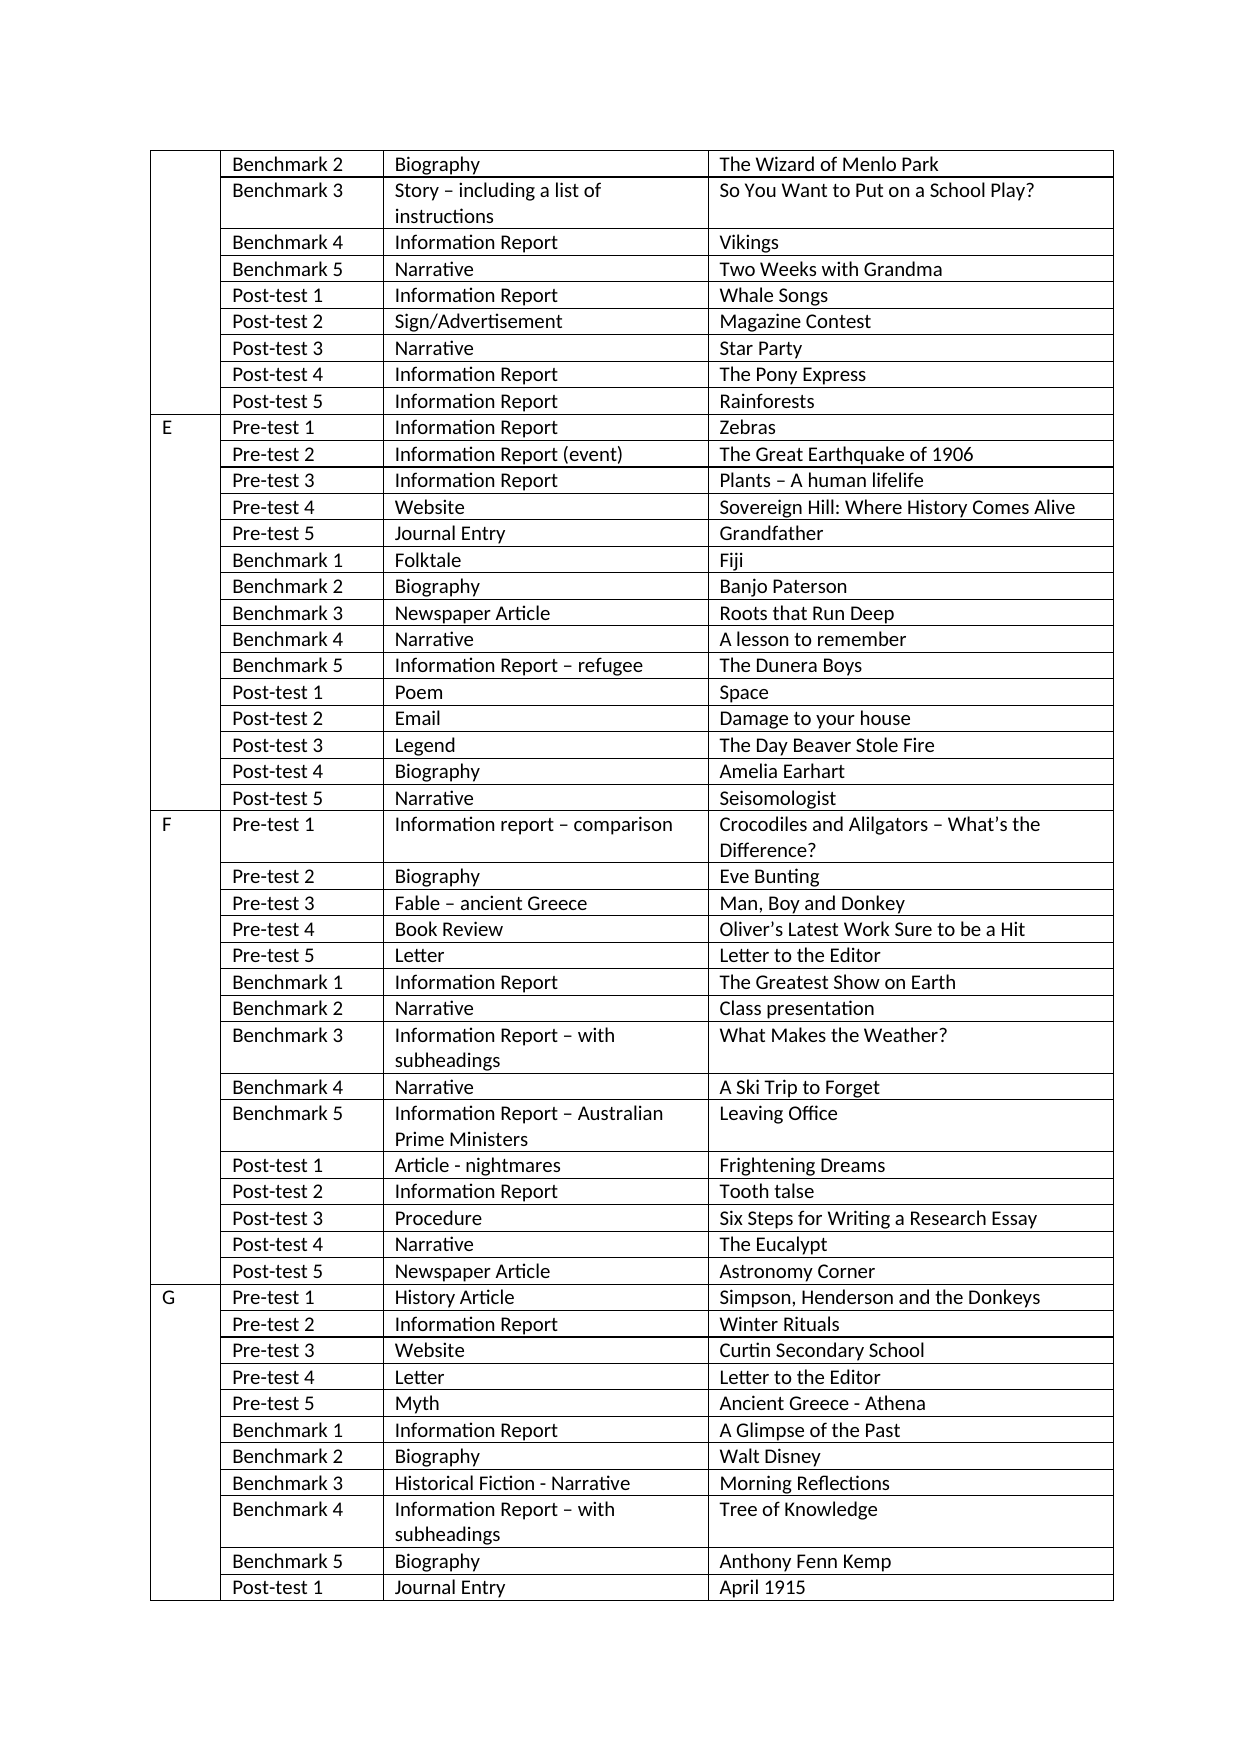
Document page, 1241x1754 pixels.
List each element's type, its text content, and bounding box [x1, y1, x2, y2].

table_cell Crocodiles and Alilgators – What’s the Difference? [709, 811, 1113, 862]
table_cell Seisomologist [709, 785, 1113, 810]
table_cell Folktale [384, 547, 708, 572]
table_cell Biography [384, 1443, 708, 1469]
table_cell A lesson to remember [709, 626, 1113, 652]
table_cell Letter to the Editor [709, 1364, 1113, 1389]
table_cell Ancient Greece - Athena [709, 1390, 1113, 1416]
table_cell Historical Fiction - Narrative [384, 1470, 708, 1495]
table_cell Information Report [384, 969, 708, 994]
table_cell Poem [384, 679, 708, 704]
table_cell Magazine Contest [709, 309, 1113, 334]
table_cell Information Report [384, 1311, 708, 1336]
table_cell Post-test 2 [221, 706, 383, 731]
table_cell Pre-test 5 [221, 520, 383, 546]
table_cell Zebras [709, 415, 1113, 440]
table_cell Biography [384, 1548, 708, 1573]
table_cell Simpson, Henderson and the Donkeys [709, 1285, 1113, 1310]
table_cell Information Report [384, 388, 708, 413]
table_cell Newspaper Article [384, 600, 708, 625]
table_cell Frightening Dreams [709, 1152, 1113, 1178]
table_cell Pre-test 4 [221, 916, 383, 942]
table_cell Pre-test 2 [221, 863, 383, 889]
table_cell Information Report (event) [384, 441, 708, 466]
table_cell Website [384, 494, 708, 519]
table_cell Benchmark 3 [221, 600, 383, 625]
table_cell Post-test 2 [221, 1179, 383, 1204]
table_cell Benchmark 5 [221, 1100, 383, 1151]
table_cell Post-test 5 [221, 785, 383, 810]
table_cell Information Report [384, 362, 708, 387]
table_cell Pre-test 3 [221, 468, 383, 493]
table_cell Post-test 4 [221, 362, 383, 387]
table_cell Benchmark 3 [221, 1470, 383, 1495]
table_cell Banjo Paterson [709, 573, 1113, 599]
table_cell The Dunera Boys [709, 653, 1113, 678]
table_cell Biography [384, 573, 708, 599]
table_cell Story – including a list of instructions [384, 178, 708, 228]
table_cell Grandfather [709, 520, 1113, 546]
table_cell Pre-test 3 [221, 1338, 383, 1363]
table_cell Amelia Earhart [709, 759, 1113, 784]
table_cell Narrative [384, 785, 708, 810]
table_cell Six Steps for Writing a Research Essay [709, 1205, 1113, 1231]
table_cell Website [384, 1338, 708, 1363]
table_cell Fiji [709, 547, 1113, 572]
table_cell Narrative [384, 626, 708, 652]
table_cell Benchmark 5 [221, 256, 383, 281]
table_cell Man, Boy and Donkey [709, 890, 1113, 915]
table_cell Letter [384, 943, 708, 968]
table_cell Legend [384, 732, 708, 757]
table_cell Newspaper Article [384, 1258, 708, 1283]
table_cell Class presentation [709, 996, 1113, 1021]
table_cell The Day Beaver Stole Fire [709, 732, 1113, 757]
table_cell Anthony Fenn Kemp [709, 1548, 1113, 1573]
table_cell The Eucalypt [709, 1232, 1113, 1257]
table_cell Information Report [384, 1179, 708, 1204]
table_cell Narrative [384, 256, 708, 281]
table_cell Benchmark 4 [221, 1074, 383, 1099]
table_cell Procedure [384, 1205, 708, 1231]
table_cell Winter Rituals [709, 1311, 1113, 1336]
table_cell E [151, 415, 220, 810]
table_cell Benchmark 2 [221, 996, 383, 1021]
table_cell Benchmark 4 [221, 1496, 383, 1547]
table_cell Information Report [384, 229, 708, 255]
table_cell Information report – comparison [384, 811, 708, 862]
table_cell Walt Disney [709, 1443, 1113, 1469]
table_cell The Wizard of Menlo Park [709, 151, 1113, 176]
table_cell Book Review [384, 916, 708, 942]
table_cell Astronomy Corner [709, 1258, 1113, 1283]
table_cell Benchmark 2 [221, 1443, 383, 1469]
table_cell Pre-test 2 [221, 441, 383, 466]
table_cell Benchmark 2 [221, 151, 383, 176]
table_cell Star Party [709, 335, 1113, 361]
table_cell Post-test 2 [221, 309, 383, 334]
table_cell Roots that Run Deep [709, 600, 1113, 625]
table_cell The Great Earthquake of 1906 [709, 441, 1113, 466]
table_cell Narrative [384, 1232, 708, 1257]
table_cell Benchmark 1 [221, 1417, 383, 1442]
table_cell Biography [384, 151, 708, 176]
table_cell Eve Bunting [709, 863, 1113, 889]
table_cell Letter [384, 1364, 708, 1389]
table_cell Information Report [384, 1417, 708, 1442]
table_cell Journal Entry [384, 520, 708, 546]
table_cell Benchmark 1 [221, 547, 383, 572]
table_cell Morning Reflections [709, 1470, 1113, 1495]
table_cell Benchmark 2 [221, 573, 383, 599]
table_cell Benchmark 5 [221, 653, 383, 678]
table_cell Email [384, 706, 708, 731]
table_cell Oliver’s Latest Work Sure to be a Hit [709, 916, 1113, 942]
table_cell April 1915 [709, 1575, 1113, 1600]
table_cell Information Report – refugee [384, 653, 708, 678]
table_cell Post-test 3 [221, 1205, 383, 1231]
table_cell Narrative [384, 996, 708, 1021]
table_cell G [151, 1285, 220, 1600]
table_cell Post-test 1 [221, 679, 383, 704]
table_cell Benchmark 5 [221, 1548, 383, 1573]
table_cell Whale Songs [709, 282, 1113, 308]
table_cell Pre-test 1 [221, 811, 383, 862]
table_cell Pre-test 1 [221, 1285, 383, 1310]
table_cell Journal Entry [384, 1575, 708, 1600]
table_cell Benchmark 1 [221, 969, 383, 994]
table_cell Information Report – with subheadings [384, 1496, 708, 1547]
table_cell Post-test 4 [221, 759, 383, 784]
table_cell Sovereign Hill: Where History Comes Alive [709, 494, 1113, 519]
table_cell Vikings [709, 229, 1113, 255]
table_cell Biography [384, 863, 708, 889]
table_cell Leaving Office [709, 1100, 1113, 1151]
table_cell Benchmark 4 [221, 229, 383, 255]
table_cell Post-test 3 [221, 732, 383, 757]
table_cell Post-test 1 [221, 1152, 383, 1178]
table_cell Information Report [384, 415, 708, 440]
table_cell Pre-test 5 [221, 1390, 383, 1416]
table_cell Biography [384, 759, 708, 784]
table_cell Letter to the Editor [709, 943, 1113, 968]
table_cell Space [709, 679, 1113, 704]
table_cell Myth [384, 1390, 708, 1416]
table_cell Information Report – Australian Prime Ministers [384, 1100, 708, 1151]
table_cell What Makes the Weather? [709, 1022, 1113, 1073]
table_cell Pre-test 2 [221, 1311, 383, 1336]
table_cell Sign/Advertisement [384, 309, 708, 334]
table_cell Post-test 3 [221, 335, 383, 361]
table_cell Post-test 5 [221, 388, 383, 413]
table_cell Narrative [384, 335, 708, 361]
table_cell Pre-test 1 [221, 415, 383, 440]
table_cell Rainforests [709, 388, 1113, 413]
table_cell Pre-test 4 [221, 494, 383, 519]
table_cell Plants – A human lifelife [709, 468, 1113, 493]
table_cell Narrative [384, 1074, 708, 1099]
table_cell Pre-test 3 [221, 890, 383, 915]
table_cell Two Weeks with Grandma [709, 256, 1113, 281]
table_cell History Article [384, 1285, 708, 1310]
table_cell Information Report [384, 468, 708, 493]
table_cell Curtin Secondary School [709, 1338, 1113, 1363]
table_cell Information Report [384, 282, 708, 308]
table_cell Fable – ancient Greece [384, 890, 708, 915]
table_cell Damage to your house [709, 706, 1113, 731]
table_cell Post-test 1 [221, 282, 383, 308]
table_cell Benchmark 4 [221, 626, 383, 652]
table_cell So You Want to Put on a School Play? [709, 178, 1113, 228]
table_cell Information Report – with subheadings [384, 1022, 708, 1073]
table_cell Post-test 5 [221, 1258, 383, 1283]
table_cell Tree of Knowledge [709, 1496, 1113, 1547]
table_cell The Greatest Show on Earth [709, 969, 1113, 994]
table_cell Post-test 4 [221, 1232, 383, 1257]
table_cell F [151, 811, 220, 1283]
table_cell A Glimpse of the Past [709, 1417, 1113, 1442]
table_cell Pre-test 5 [221, 943, 383, 968]
table_cell The Pony Express [709, 362, 1113, 387]
table_cell Benchmark 3 [221, 1022, 383, 1073]
table_cell Pre-test 4 [221, 1364, 383, 1389]
table_cell Tooth talse [709, 1179, 1113, 1204]
table_cell Post-test 1 [221, 1575, 383, 1600]
table_cell Article - nightmares [384, 1152, 708, 1178]
table_cell A Ski Trip to Forget [709, 1074, 1113, 1099]
table_cell Benchmark 3 [221, 178, 383, 228]
